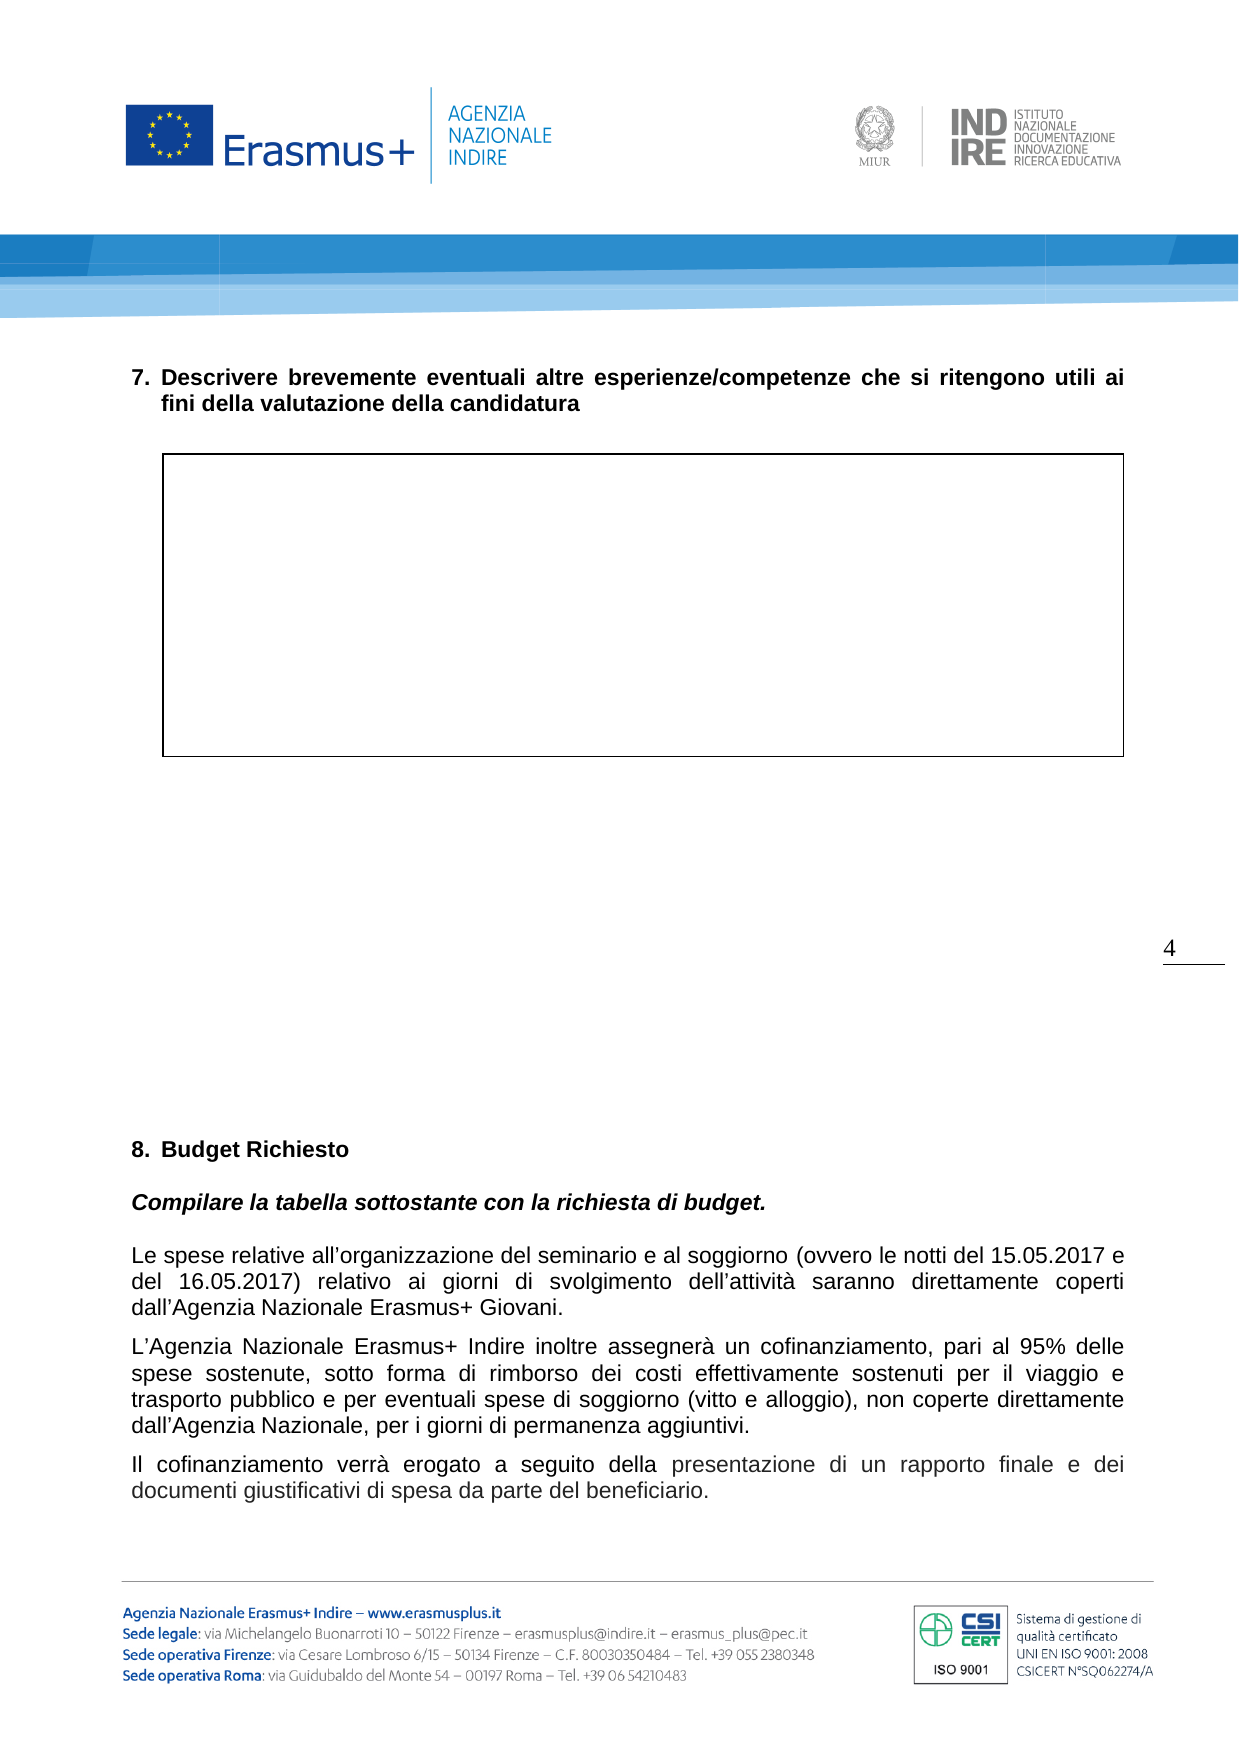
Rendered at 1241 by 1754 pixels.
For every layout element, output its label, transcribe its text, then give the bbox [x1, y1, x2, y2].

picture [0, 1568, 1241, 1754]
picture [0, 8, 1239, 318]
list Descrivere brevemente eventuali altre esperienze/competenze che si ritengono utili ai fini della valutazione della candidatura [131, 364, 1125, 417]
list L’Agenzia Nazionale Erasmus+ Indire inoltre assegnerà un cofinanziamento, pari al 95% delle spese sostenute, sotto forma di rimborso dei costi effettivamente sostenuti per il viaggio e trasporto pubblico e per eventuali spese di soggiorno (vitto e alloggio), non coperte direttamente dall’Agenzia Nazionale, per i giorni di permanenza aggiuntivi. [131, 1333, 1125, 1439]
text Compilare la tabella sottostante con la richiesta di budget. [131, 1189, 1125, 1215]
list Le spese relative all’organizzazione del seminario e al soggiorno (ovvero le notti del 15.05.2017 e del 16.05.2017) relativo ai giorni di svolgimento dell’attività saranno direttamente coperti dall’Agenzia Nazionale Erasmus+ Giovani. [131, 1242, 1125, 1321]
list Budget Richiesto [131, 1136, 1125, 1163]
list Il cofinanziamento verrà erogato a seguito della presentazione di un rapporto finale e dei documenti giustificativi di spesa da parte del beneficiario. [131, 1451, 1125, 1504]
